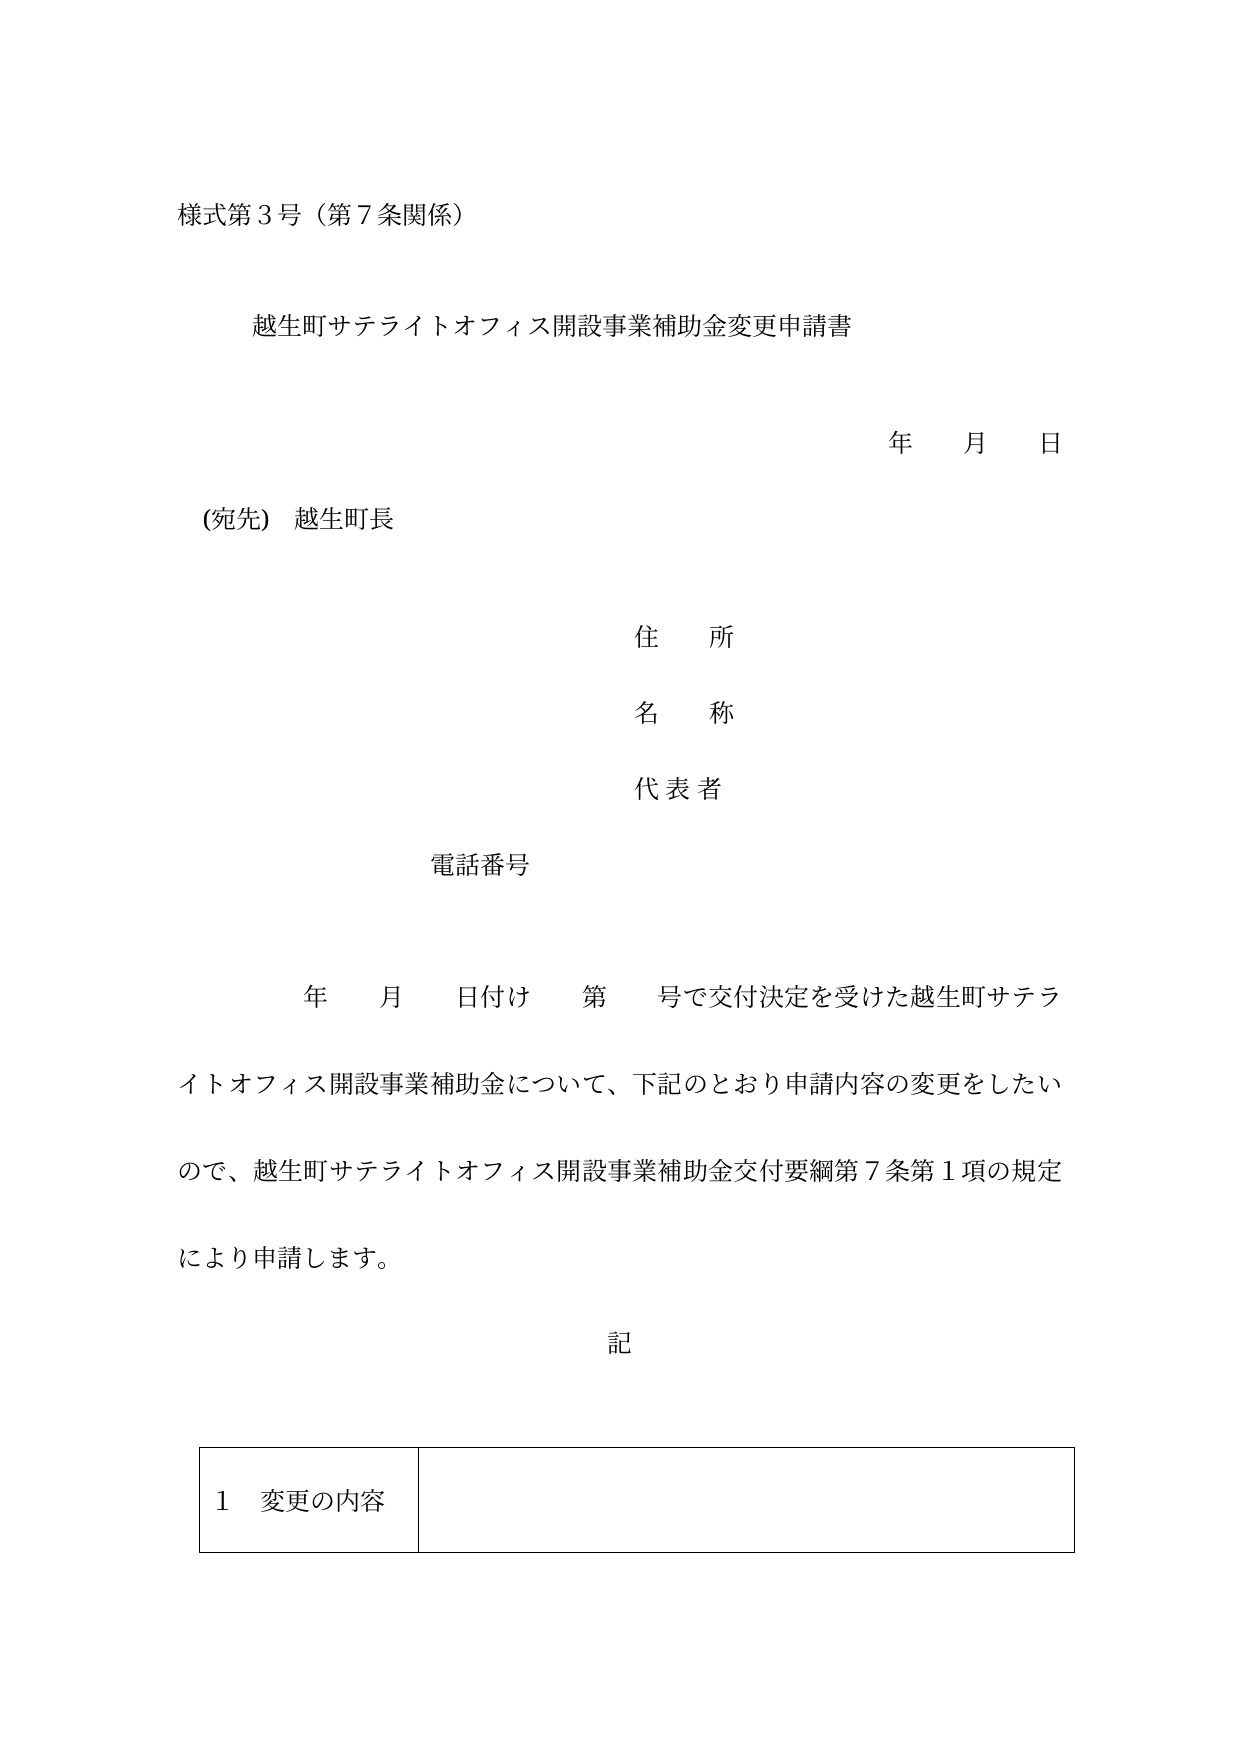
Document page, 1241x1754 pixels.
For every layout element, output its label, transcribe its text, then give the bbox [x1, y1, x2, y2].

text 越生町サテライトオフィス開設事業補助金変更申請書 [177, 290, 1063, 360]
text 電話番号 [177, 828, 1063, 898]
text 名 称 [177, 676, 1063, 746]
text (宛先) 越生町長 [177, 483, 1063, 553]
text 年 月 日 [177, 407, 1063, 477]
text 代 表 者 [177, 752, 1063, 822]
table_header [419, 1448, 1074, 1552]
text 記 [177, 1307, 1063, 1377]
table_header １ 変更の内容 [200, 1448, 418, 1552]
text 様式第３号（第７条関係） [177, 179, 1063, 249]
text 年 月 日付け 第 号で交付決定を受けた越生町サテライトオフィス開設事業補助金について、下記のとおり申請内容の変更をしたいので、越生町サテライトオフィス開設事業補助金交付要綱第７条第１項の規定により申請します。 [177, 960, 1063, 1292]
text 住 所 [177, 600, 1063, 670]
